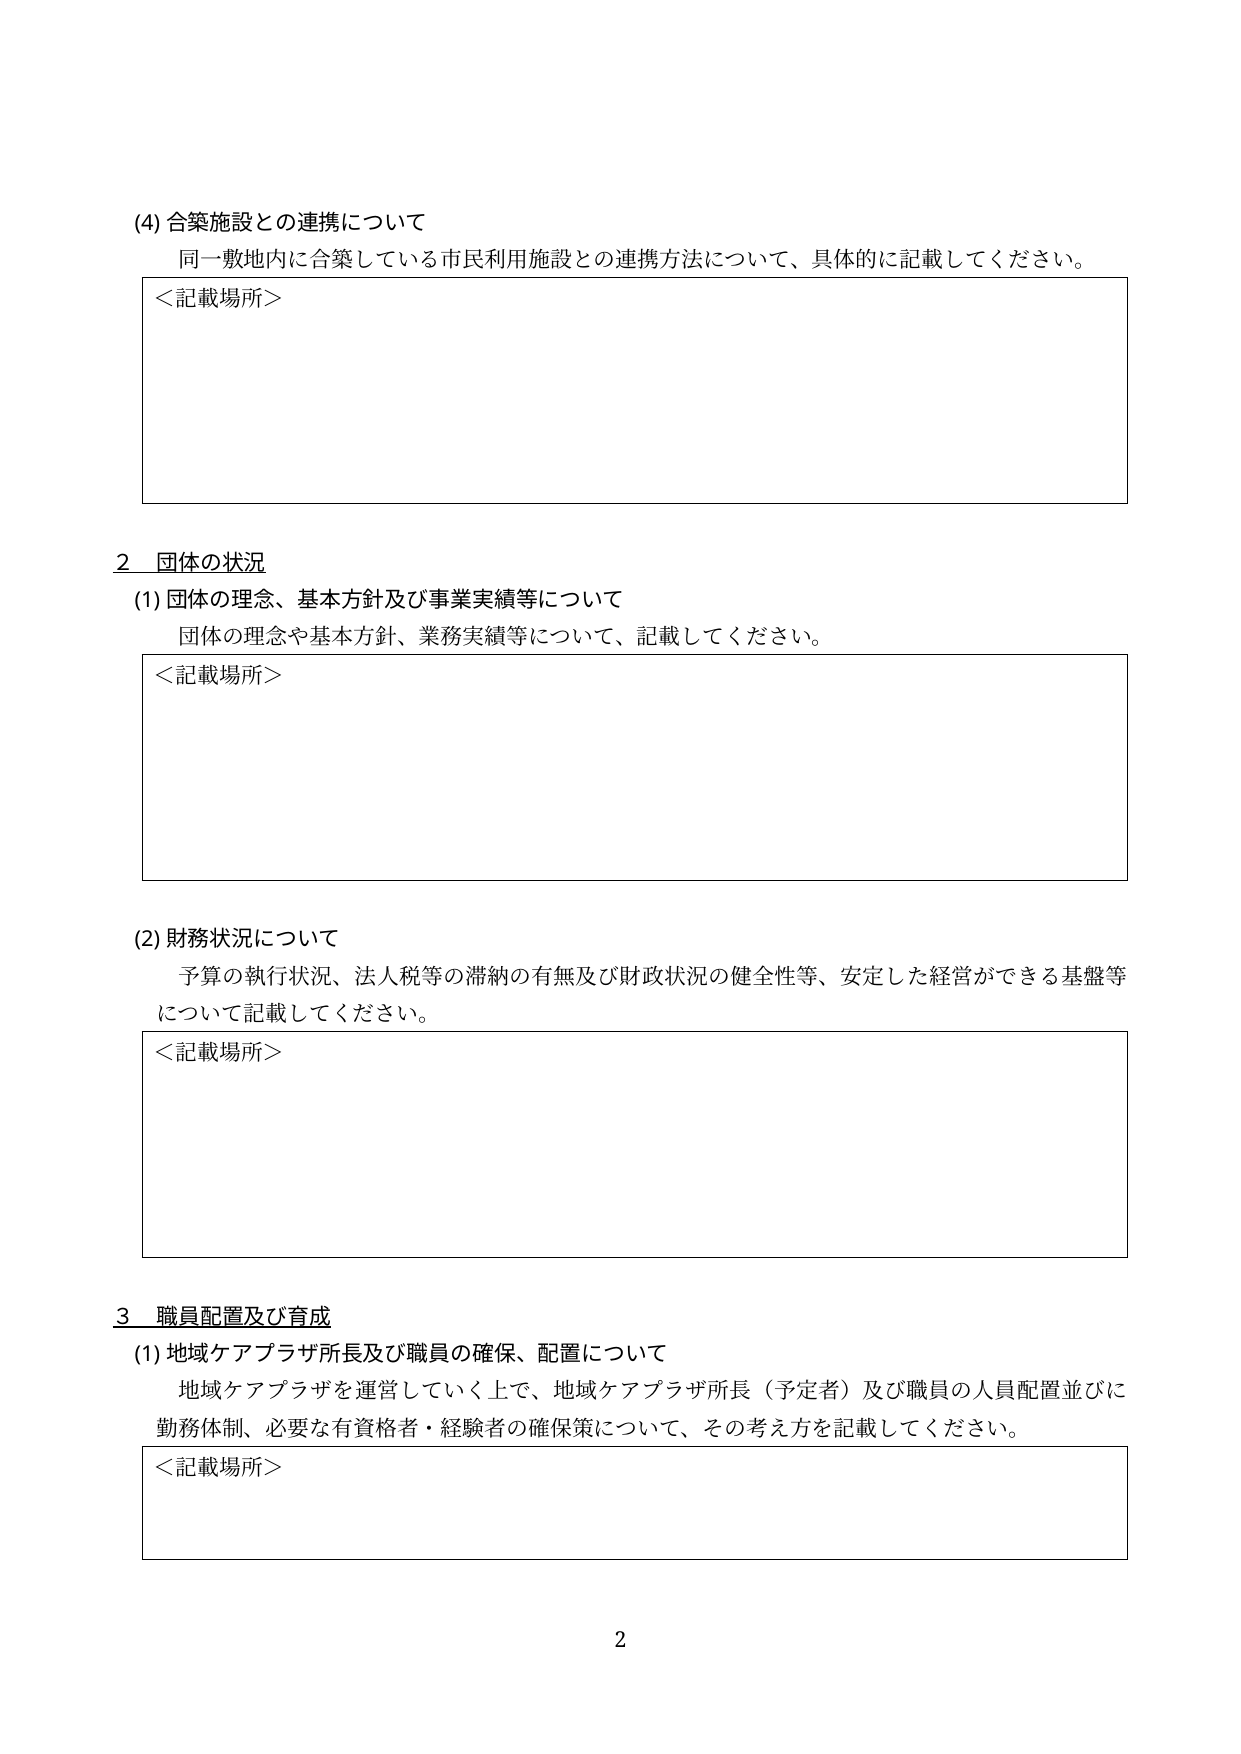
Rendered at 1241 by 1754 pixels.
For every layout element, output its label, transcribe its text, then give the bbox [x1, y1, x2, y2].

text (2) 財務状況について [112, 919, 1128, 956]
text 地域ケアプラザを運営していく上で、地域ケアプラザ所長（予定者）及び職員の人員配置並びに勤務体制、必要な有資格者・経験者の確保策について、その考え方を記載してください。 [156, 1371, 1128, 1446]
text 団体の理念や基本方針、業務実績等について、記載してください。 [112, 617, 1128, 654]
table_header ＜記載場所＞ [143, 1032, 1127, 1257]
text ３ 職員配置及び育成 [112, 1296, 1128, 1333]
text 同一敷地内に合築している市民利用施設との連携方法について、具体的に記載してください。 [134, 239, 1128, 277]
text (1) 地域ケアプラザ所長及び職員の確保、配置について [112, 1333, 1128, 1371]
table_header ＜記載場所＞ [143, 1447, 1127, 1559]
table_header ＜記載場所＞ [143, 655, 1127, 880]
text 予算の執行状況、法人税等の滞納の有無及び財政状況の健全性等、安定した経営ができる基盤等について記載してください。 [156, 956, 1128, 1031]
table_header ＜記載場所＞ [143, 278, 1127, 503]
text ２ 団体の状況 [112, 542, 1128, 579]
text (1) 団体の理念、基本方針及び事業実績等について [112, 579, 1128, 617]
text (4) 合築施設との連携について [112, 202, 1128, 239]
